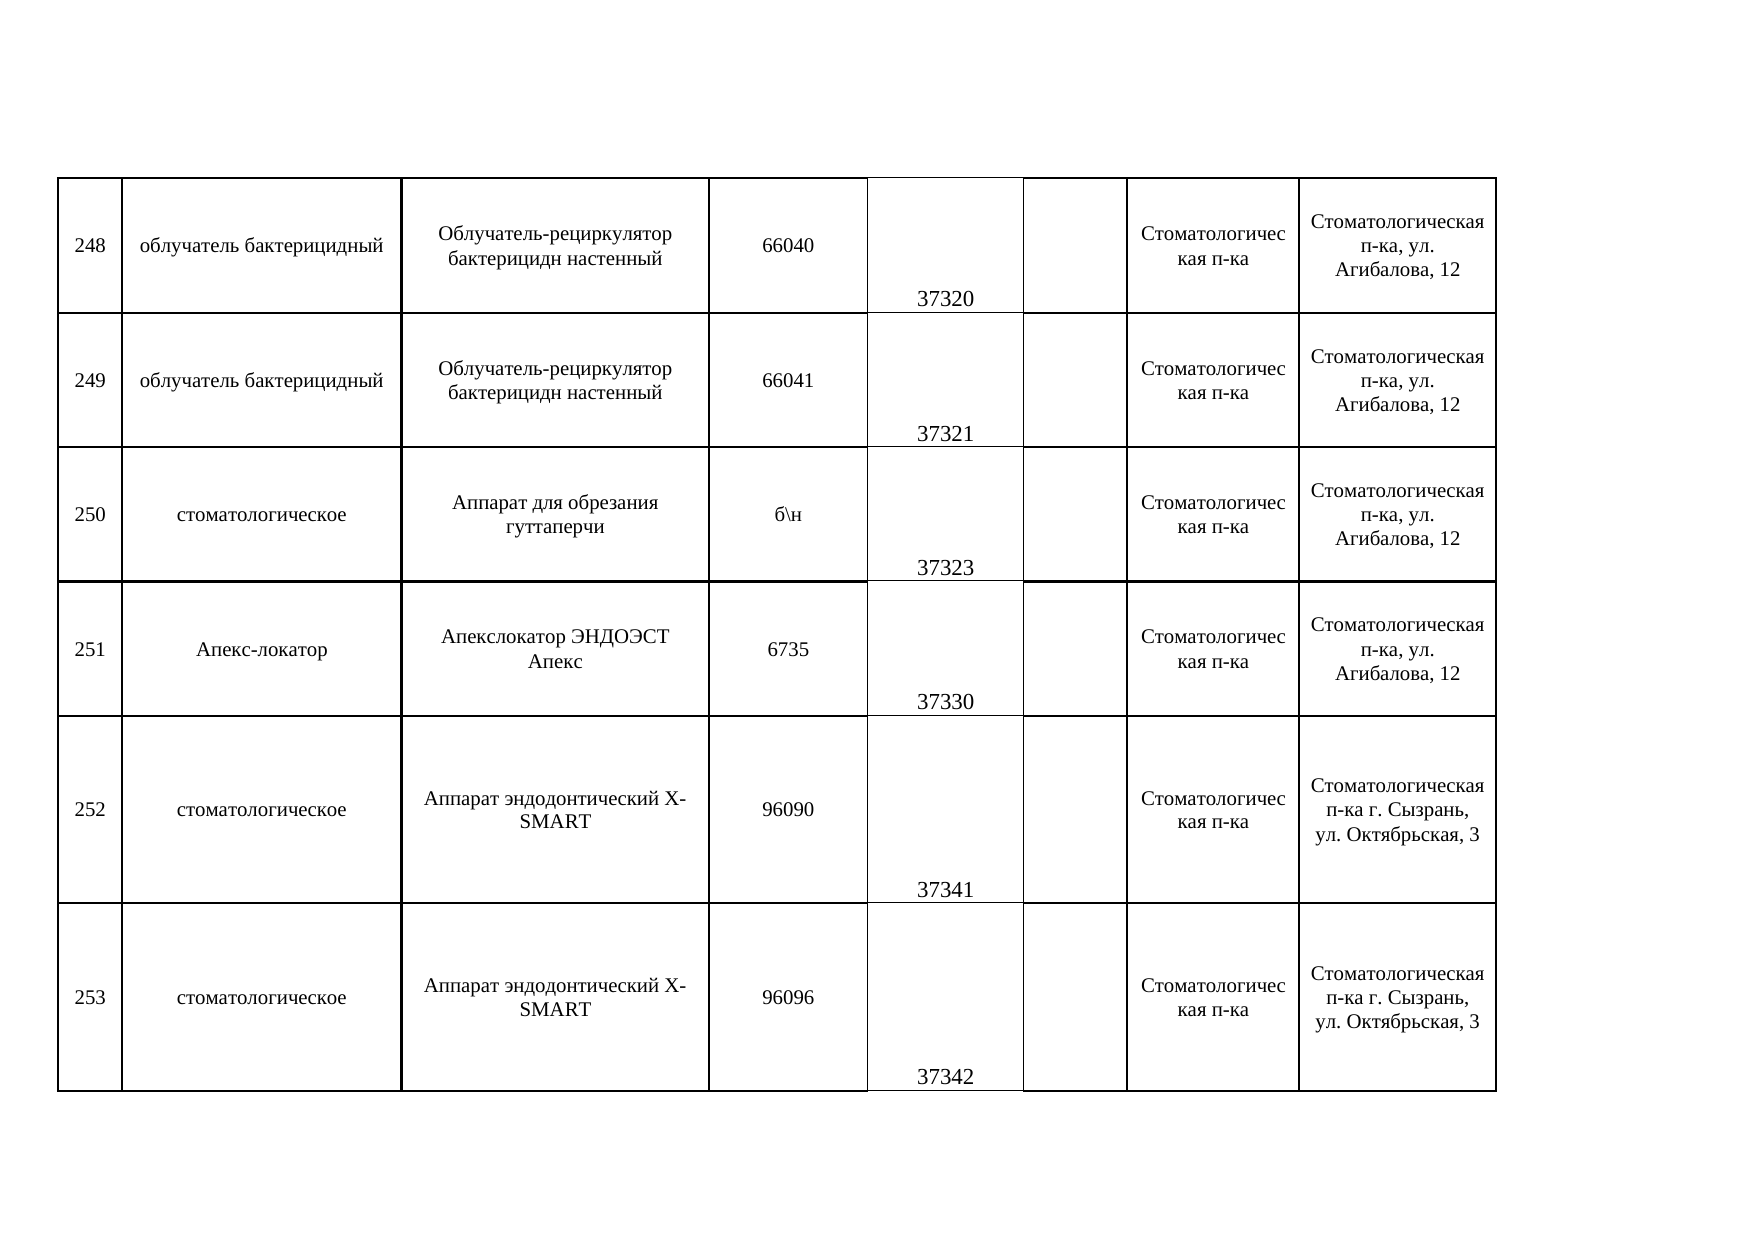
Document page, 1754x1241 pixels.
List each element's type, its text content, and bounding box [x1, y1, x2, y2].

table_cell [1024, 314, 1126, 446]
table_cell [1024, 904, 1126, 1090]
table_cell 66041 [710, 314, 867, 446]
table_cell [1024, 179, 1126, 312]
table_cell Аппарат для обрезания гуттаперчи [403, 448, 708, 580]
table_cell 249 [59, 314, 121, 446]
table_cell 37330 [868, 581, 1023, 715]
table_cell 248 [59, 179, 121, 312]
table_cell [1300, 314, 1495, 446]
table_cell Аппарат эндодонтический Х-SMART [403, 717, 708, 902]
table_cell 96090 [710, 717, 867, 902]
table_cell стоматологическое [123, 448, 400, 580]
table_cell Стоматологическая п-ка [1128, 314, 1298, 446]
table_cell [1300, 717, 1495, 902]
table_cell Апекс-локатор [123, 583, 400, 715]
table_cell 250 [59, 448, 121, 580]
table_cell 66040 [710, 179, 867, 312]
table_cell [1300, 904, 1495, 1090]
table_cell [1024, 717, 1126, 902]
table_cell 252 [59, 717, 121, 902]
table_cell 37320 [868, 178, 1023, 312]
table_cell Стоматологическая п-ка [1128, 448, 1298, 580]
table_cell [1024, 583, 1126, 715]
table_cell [1024, 448, 1126, 580]
table_cell 6735 [710, 583, 867, 715]
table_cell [1128, 904, 1298, 1090]
table_cell 251 [59, 583, 121, 715]
table_cell 37321 [868, 313, 1023, 446]
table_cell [123, 179, 400, 312]
table_cell 37323 [868, 447, 1023, 580]
table_cell 96096 [710, 904, 867, 1090]
table_cell Стоматологическая п-ка [1128, 717, 1298, 902]
table_cell облучатель бактерицидный [123, 314, 400, 446]
table_cell 37342 [868, 903, 1023, 1090]
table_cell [403, 314, 708, 446]
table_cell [403, 179, 708, 312]
table_cell Апекслокатор ЭНДОЭСТ Апекс [403, 583, 708, 715]
table_cell Стоматологическая п-ка, ул. Агибалова, 12 [1300, 583, 1495, 715]
table_cell 253 [59, 904, 121, 1090]
table_cell стоматологическое [123, 717, 400, 902]
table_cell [1300, 179, 1495, 312]
table_cell б\н [710, 448, 867, 580]
table_cell Аппарат эндодонтический Х-SMART [403, 904, 708, 1090]
table_cell 37341 [868, 716, 1023, 902]
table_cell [1128, 179, 1298, 312]
table_cell стоматологическое [123, 904, 400, 1090]
table_cell Стоматологическая п-ка, ул. Агибалова, 12 [1300, 448, 1495, 580]
table_cell Стоматологическая п-ка [1128, 583, 1298, 715]
